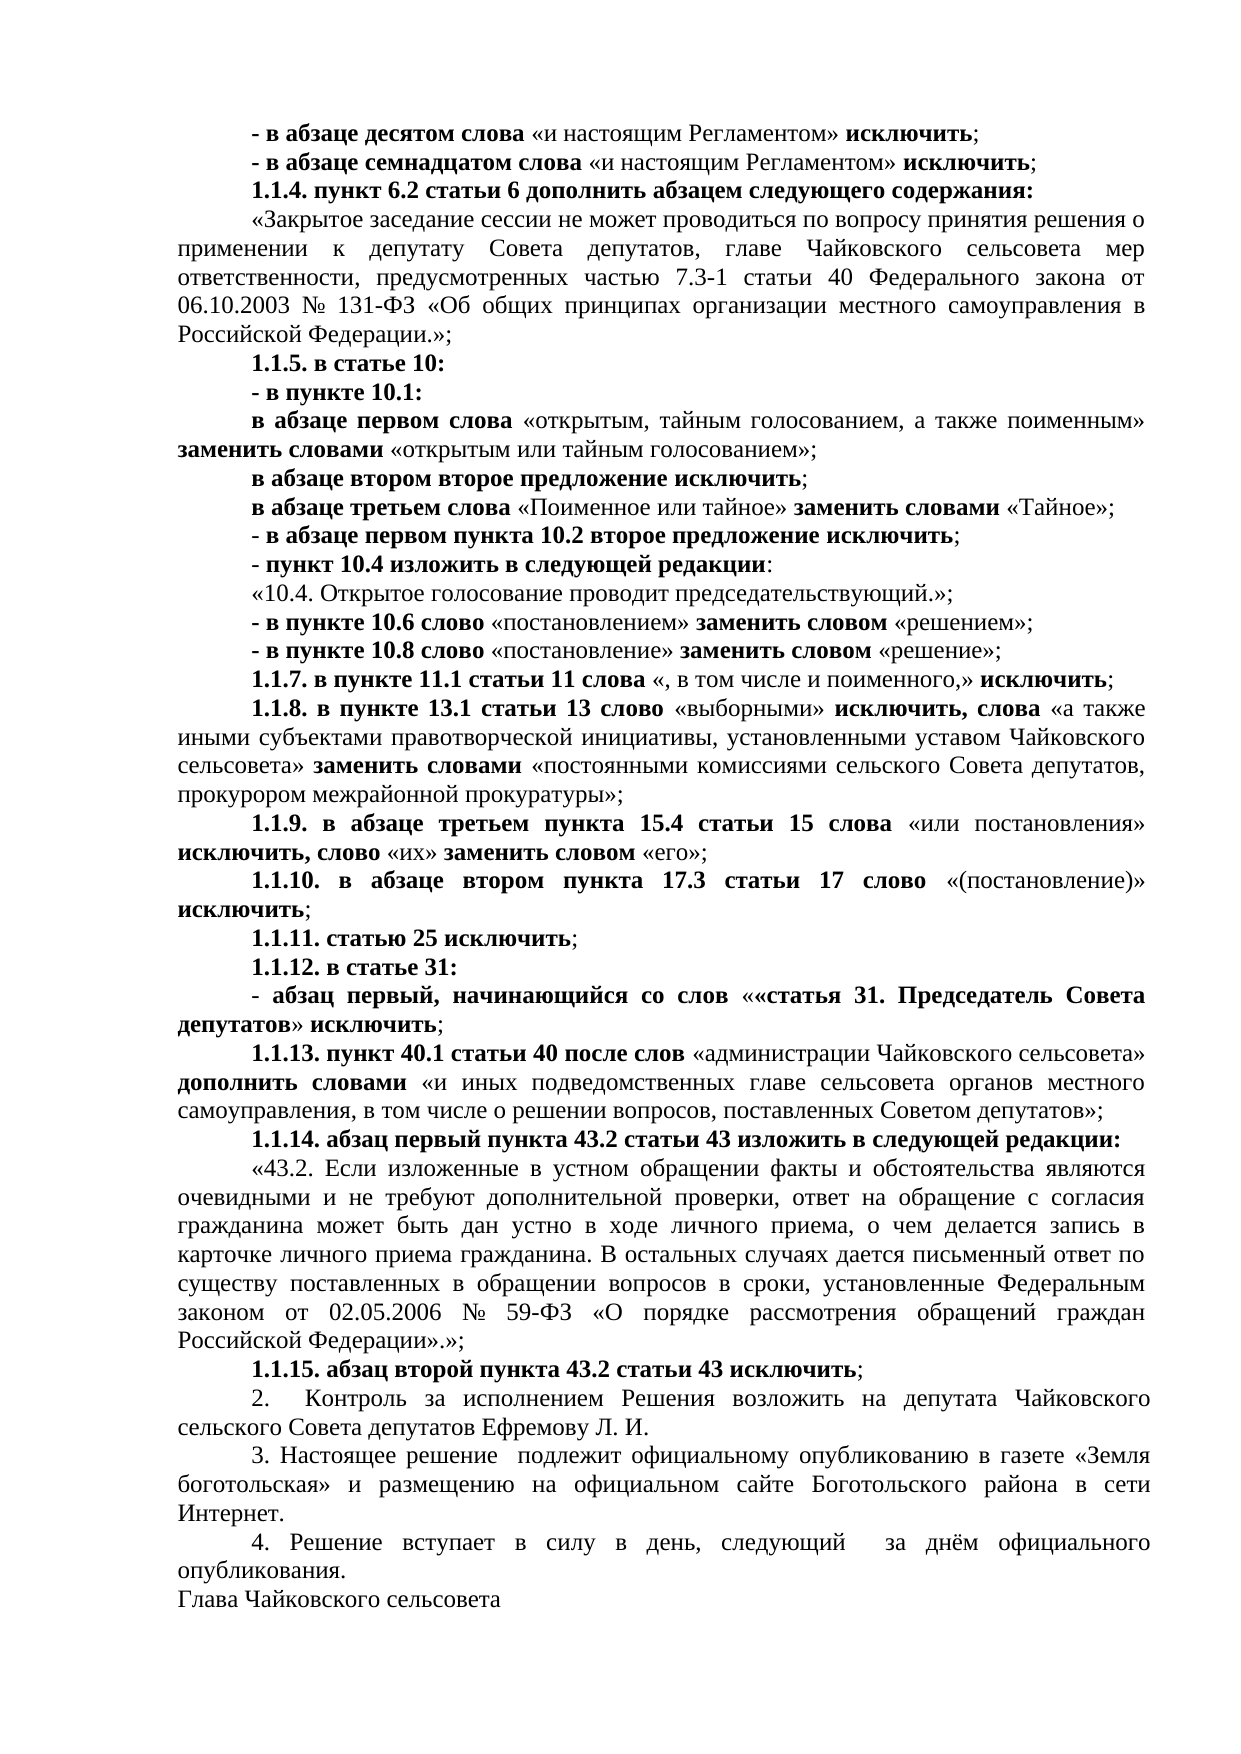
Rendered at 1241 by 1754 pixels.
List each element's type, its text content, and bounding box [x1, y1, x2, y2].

text 1.1.10. в абзаце втором пункта 17.3 статьи 17 слово «(постановление)» исключить; [177, 866, 1146, 923]
text - в пункте 10.1: [177, 377, 1146, 406]
text 1.1.11. статью 25 исключить; [177, 923, 1146, 952]
text 1.1.14. абзац первый пункта 43.2 статьи 43 изложить в следующей редакции: [177, 1124, 1146, 1153]
text «43.2. Если изложенные в устном обращении факты и обстоятельства являются очевидными и не требуют дополнительной проверки, ответ на обращение с согласия гражданина может быть дан устно в ходе личного приема, о чем делается запись в карточке личного приема гражданина. В остальных случаях дается письменный ответ по существу поставленных в обращении вопросов в сроки, установленные Федеральным законом от 02.05.2006 № 59-ФЗ «О порядке рассмотрения обращений граждан Российской Федерации».»; [177, 1153, 1146, 1354]
text «Закрытое заседание сессии не может проводиться по вопросу принятия решения о применении к депутату Совета депутатов, главе Чайковского сельсовета мер ответственности, предусмотренных частью 7.3-1 статьи 40 Федерального закона от 06.10.2003 № 131-ФЗ «Об общих принципах организации местного самоуправления в Российской Федерации.»; [177, 204, 1146, 348]
text 4. Решение вступает в силу в день, следующий за днём официального опубликования. [177, 1527, 1152, 1584]
text 1.1.12. в статье 31: [177, 952, 1146, 981]
text 1.1.15. абзац второй пункта 43.2 статьи 43 исключить; [177, 1354, 1146, 1383]
text - в пункте 10.6 слово «постановлением» заменить словом «решением»; [177, 607, 1146, 636]
text - абзац первый, начинающийся со слов ««статья 31. Председатель Совета депутатов» исключить; [177, 981, 1146, 1038]
text 1.1.4. пункт 6.2 статьи 6 дополнить абзацем следующего содержания: [177, 176, 1146, 204]
text в абзаце первом слова «открытым, тайным голосованием, а также поименным» заменить словами «открытым или тайным голосованием»; [177, 406, 1146, 463]
text 1.1.8. в пункте 13.1 статьи 13 слово «выборными» исключить, слова «а также иными субъектами правотворческой инициативы, установленными уставом Чайковского сельсовета» заменить словами «постоянными комиссиями сельского Совета депутатов, прокурором межрайонной прокуратуры»; [177, 693, 1146, 808]
text 1.1.5. в статье 10: [177, 348, 1146, 377]
text 1.1.7. в пункте 11.1 статьи 11 слова «, в том числе и поименного,» исключить; [177, 664, 1146, 693]
text - пункт 10.4 изложить в следующей редакции: [177, 549, 1146, 578]
text - в абзаце первом пункта 10.2 второе предложение исключить; [177, 521, 1146, 549]
text в абзаце втором второе предложение исключить; [177, 463, 1146, 492]
text в абзаце третьем слова «Поименное или тайное» заменить словами «Тайное»; [177, 492, 1146, 521]
text - в пункте 10.8 слово «постановление» заменить словом «решение»; [177, 636, 1146, 664]
text «10.4. Открытое голосование проводит председательствующий.»; [177, 578, 1146, 607]
text - в абзаце десятом слова «и настоящим Регламентом» исключить; [177, 118, 1146, 147]
text - в абзаце семнадцатом слова «и настоящим Регламентом» исключить; [177, 147, 1146, 176]
text 1.1.13. пункт 40.1 статьи 40 после слов «администрации Чайковского сельсовета» дополнить словами «и иных подведомственных главе сельсовета органов местного самоуправления, в том числе о решении вопросов, поставленных Советом депутатов»; [177, 1038, 1146, 1124]
text 3. Настоящее решение подлежит официальному опубликованию в газете «Земля боготольская» и размещению на официальном сайте Боготольского района в сети Интернет. [177, 1441, 1152, 1527]
text Глава Чайковского сельсовета [177, 1584, 1152, 1613]
text 1.1.9. в абзаце третьем пункта 15.4 статьи 15 слова «или постановления» исключить, слово «их» заменить словом «его»; [177, 808, 1146, 866]
text 2. Контроль за исполнением Решения возложить на депутата Чайковского сельского Совета депутатов Ефремову Л. И. [177, 1383, 1152, 1441]
